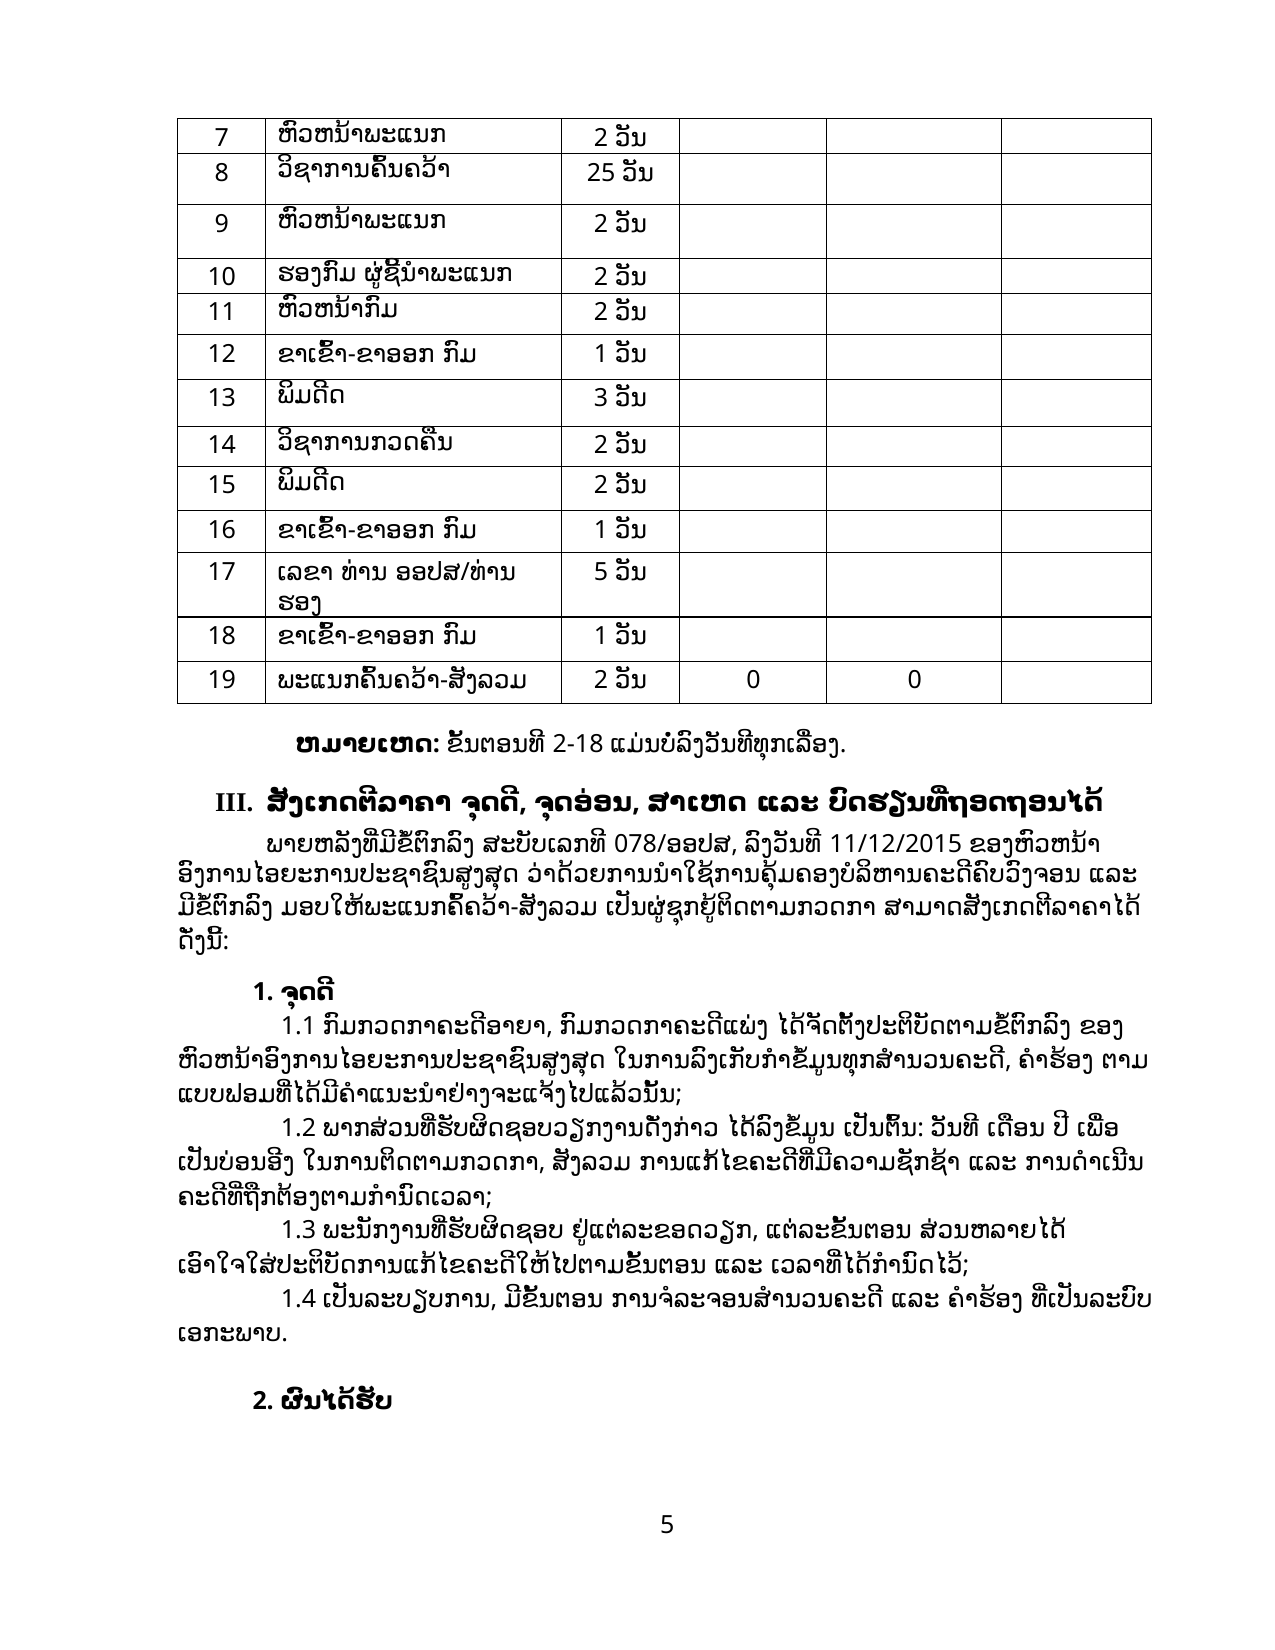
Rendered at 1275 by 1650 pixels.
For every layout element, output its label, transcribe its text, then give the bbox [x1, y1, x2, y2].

table_cell [827, 205, 1001, 258]
table_cell 19 [178, 662, 265, 702]
table_cell ຫົວຫນ້າກົມ [266, 294, 561, 334]
table_cell ວິຊາການຄົ້ນຄວ້າ [266, 154, 561, 204]
table_cell ຫົວຫນ້າພະແນກ [266, 205, 561, 258]
table_cell 2 ວັນ [562, 205, 679, 258]
table_cell [827, 119, 1001, 153]
table_cell [1002, 467, 1151, 510]
table_cell [680, 119, 826, 153]
table_cell 14 [178, 427, 265, 466]
table_cell ຂາເຂົ້າ-ຂາອອກ ກົມ [266, 335, 561, 379]
table_cell [680, 259, 826, 293]
table_cell 25 ວັນ [562, 154, 679, 204]
table_cell [827, 335, 1001, 379]
table_cell [680, 427, 826, 466]
table_cell 2 ວັນ [562, 427, 679, 466]
table_cell ຂາເຂົ້າ-ຂາອອກ ກົມ [266, 511, 561, 552]
table_cell ພິມດີດ [266, 380, 561, 426]
table_cell 16 [178, 511, 265, 552]
list ຫມາຍເຫດ: ຂັ້ນຕອນທີ 2-18 ແມ່ນບໍ່ລົງວັນທີທຸກເລື່ອງ. [177, 726, 1157, 760]
text 2. ຜົນໄດ້ຮັບ [177, 1383, 1157, 1417]
table_cell [1002, 618, 1151, 661]
table_cell [1002, 335, 1151, 379]
table_cell ຫົວຫນ້າພະແນກ [266, 119, 561, 153]
table_cell 17 [178, 553, 265, 616]
table_cell [827, 259, 1001, 293]
table_cell [1002, 259, 1151, 293]
table_cell 7 [178, 119, 265, 153]
table_cell 18 [178, 618, 265, 661]
text 1.2 ພາກສ່ວນທີ່ຮັບຜິດຊອບວຽກງານດັ່ງກ່າວ ໄດ້ລົງຂໍ້ມູນ ເປັນຕົ້ນ: ວັນທີ ເດືອນ ປີ ເພື່ອເປັນບ່ອນອີງ ໃນການຕິດຕາມກວດກາ, ສັງລວມ ການແກ້ໄຂຄະດີທີ່ມີຄວາມຊັກຊ້າ ແລະ ການດຳເນີນຄະດີທີ່ຖືກຕ້ອງຕາມກຳນົດເວລາ; [177, 1110, 1157, 1212]
table_cell 1 ວັນ [562, 335, 679, 379]
table_cell 11 [178, 294, 265, 334]
table_cell [680, 294, 826, 334]
text 1.1 ກົມກວດກາຄະດີອາຍາ, ກົມກວດກາຄະດີແພ່ງ ໄດ້ຈັດຕັ້ງປະຕິບັດຕາມຂໍ້ຕົກລົງ ຂອງຫົວຫນ້າອົງການໄອຍະການປະຊາຊົນສູງສຸດ ໃນການລົງເກັບກຳຂໍ້ມູນທຸກສຳນວນຄະດີ, ຄຳຮ້ອງ ຕາມແບບຟອມທີ່ໄດ້ມີຄຳແນະນຳຢ່າງຈະແຈ້ງໄປແລ້ວນັ້ນ; [177, 1008, 1157, 1110]
table_cell 2 ວັນ [562, 119, 679, 153]
table_cell [680, 618, 826, 661]
table_cell [1002, 294, 1151, 334]
table_cell [827, 618, 1001, 661]
table_cell [827, 467, 1001, 510]
table_cell 10 [178, 259, 265, 293]
table_cell 12 [178, 335, 265, 379]
table_cell [1002, 427, 1151, 466]
table_cell [827, 553, 1001, 616]
table_cell ຮອງກົມ ຜູ່ຊີ້ນຳພະແນກ [266, 259, 561, 293]
table_cell [1002, 511, 1151, 552]
table_cell [827, 427, 1001, 466]
table_cell [827, 294, 1001, 334]
table_cell [680, 467, 826, 510]
table_cell [827, 511, 1001, 552]
text 1.3 ພະນັກງານທີ່ຮັບຜິດຊອບ ຢູ່ແຕ່ລະຂອດວຽກ, ແຕ່ລະຂັ້ນຕອນ ສ່ວນຫລາຍໄດ້ເອົາໃຈໃສ່ປະຕິບັດການແກ້ໄຂຄະດີໃຫ້ໄປຕາມຂັ້ນຕອນ ແລະ ເວລາທີ່ໄດ້ກຳນົດໄວ້; [177, 1212, 1157, 1280]
table_cell ພິມດີດ [266, 467, 561, 510]
table_cell 13 [178, 380, 265, 426]
table_cell 2 ວັນ [562, 467, 679, 510]
table_cell 1 ວັນ [562, 511, 679, 552]
table_cell [1002, 154, 1151, 204]
table_cell 8 [178, 154, 265, 204]
table_cell 0 [680, 662, 826, 702]
table_cell [1002, 662, 1151, 702]
table_cell ວິຊາການກວດຄືນ [266, 427, 561, 466]
table_cell [680, 205, 826, 258]
table_cell 2 ວັນ [562, 662, 679, 702]
table_cell 3 ວັນ [562, 380, 679, 426]
table_cell 0 [827, 662, 1001, 702]
table_cell [1002, 205, 1151, 258]
table_cell [1002, 119, 1151, 153]
table_cell [827, 380, 1001, 426]
table_cell 2 ວັນ [562, 294, 679, 334]
table_cell [680, 553, 826, 616]
table_cell [680, 380, 826, 426]
table_cell 5 ວັນ [562, 553, 679, 616]
table_cell [1002, 380, 1151, 426]
table_cell ເລຂາ ທ່ານ ອອປສ/ທ່ານຮອງ [266, 553, 561, 616]
table_cell 1 ວັນ [562, 618, 679, 661]
table_cell ພະແນກຄົ້ນຄວ້າ-ສັງລວມ [266, 662, 561, 702]
table_cell 2 ວັນ [562, 259, 679, 293]
table_cell [1002, 553, 1151, 616]
text 1.4 ເປັນລະບຽບການ, ມີຂັ້ນຕອນ ການຈໍລະຈອນສໍານວນຄະດີ ແລະ ຄໍາຮ້ອງ ທີ່ເປັນລະບົບເອກະພາບ. [177, 1280, 1157, 1348]
list ສັງເກດຕີລາຄາ ຈຸດດີ, ຈຸດອ່ອນ, ສາເຫດ ແລະ ບົດຮຽນທີ່ຖອດຖອນໄດ້ [215, 783, 1186, 820]
table_cell [680, 511, 826, 552]
table_cell [680, 335, 826, 379]
table_cell 9 [178, 205, 265, 258]
table_cell [827, 154, 1001, 204]
text 1. ຈຸດດີ [177, 974, 1157, 1008]
table_cell [680, 154, 826, 204]
table_cell ຂາເຂົ້າ-ຂາອອກ ກົມ [266, 618, 561, 661]
text ພາຍຫລັງທີ່ມີຂໍ້ຕົກລົງ ສະບັບເລກທີ 078/ອອປສ, ລົງວັນທີ 11/12/2015 ຂອງຫົວຫນ້າອົງການໄອຍະການປະຊາຊົນສູງສຸດ ວ່າດ້ວຍການນໍາໃຊ້ການຄຸ້ມຄອງບໍລິຫານຄະດີຄົບວົງຈອນ ແລະ ມີຂໍ້ຕົກລົງ ມອບໃຫ້ພະແນກຄົ້ຄວ້າ-ສັງລວມ ເປັນຜູ່ຊຸກຍູ້ຕິດຕາມກວດກາ ສາມາດສັງເກດຕີລາຄາໄດ້ດັ່ງນີ້: [177, 825, 1157, 957]
table_cell 15 [178, 467, 265, 510]
